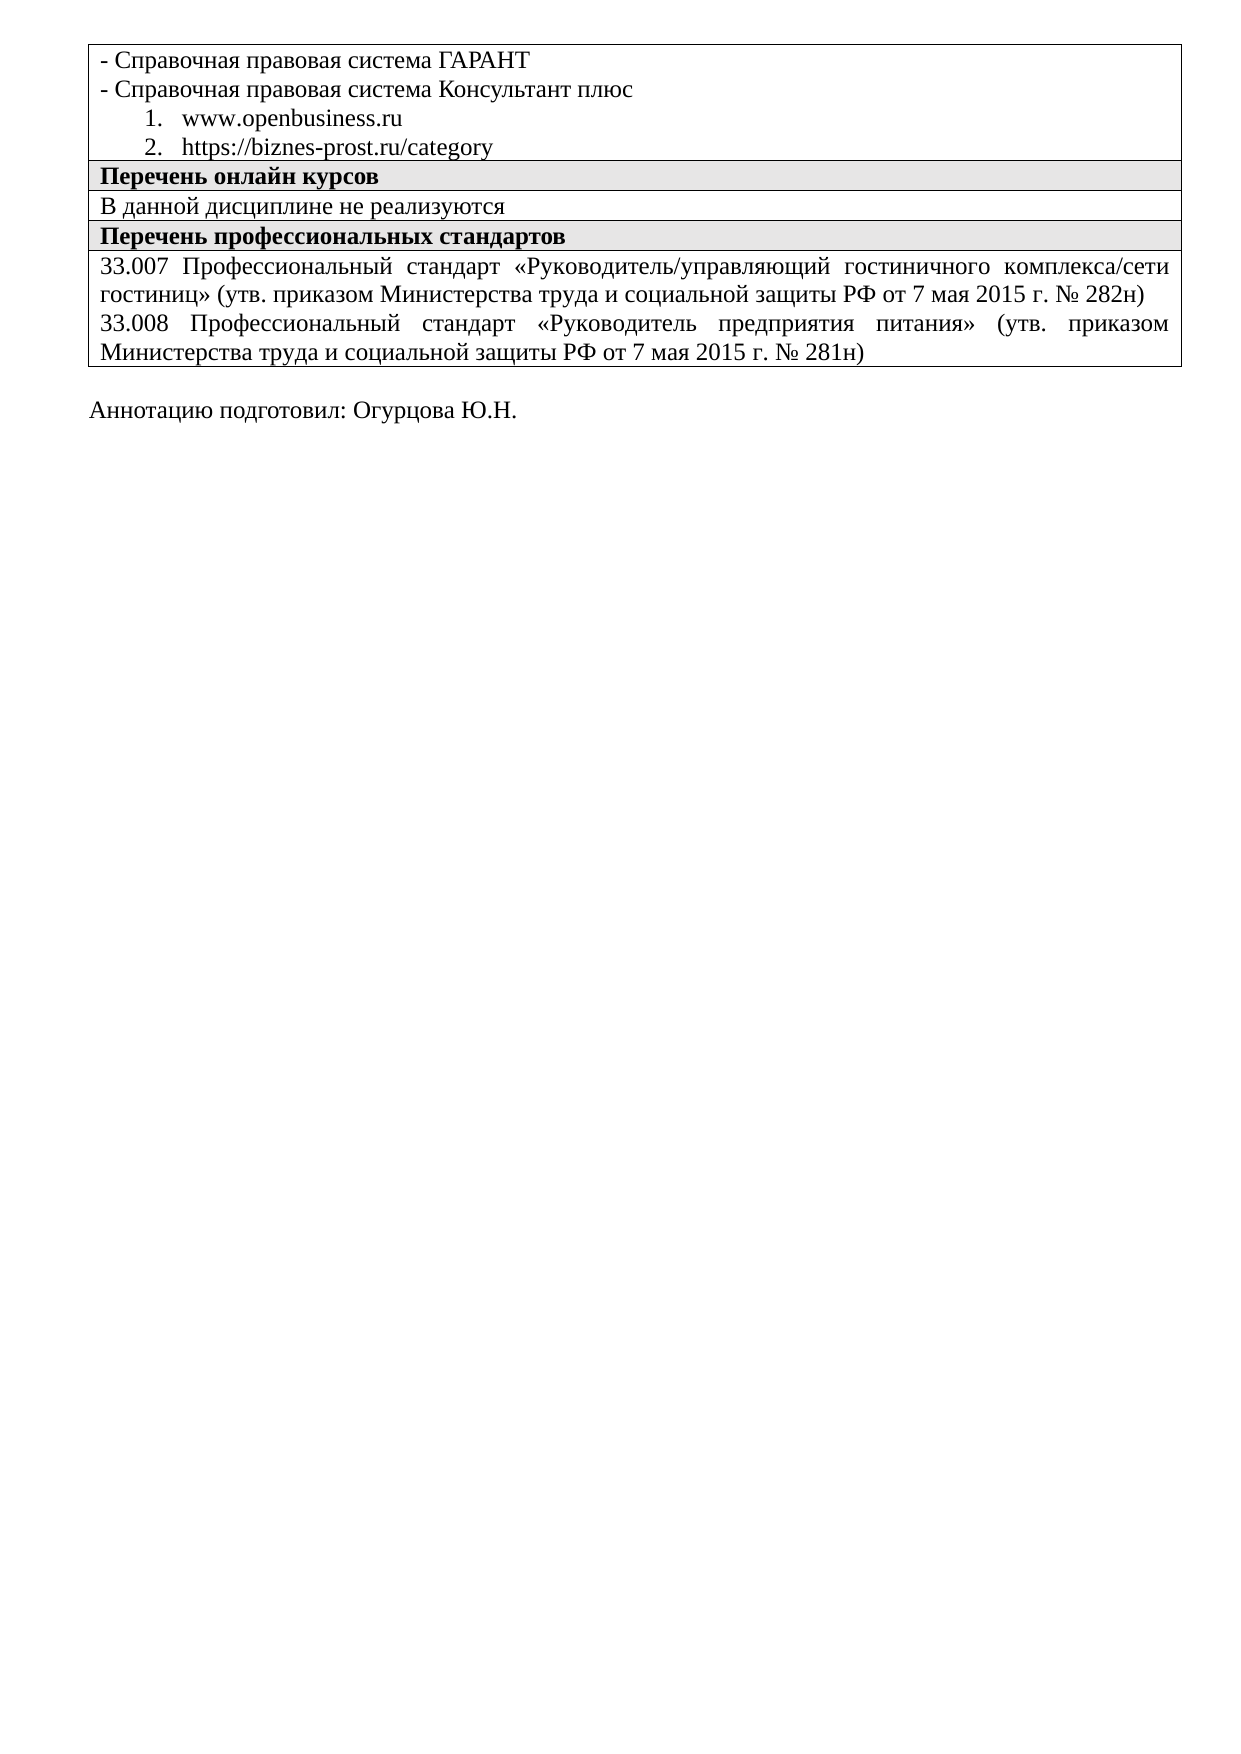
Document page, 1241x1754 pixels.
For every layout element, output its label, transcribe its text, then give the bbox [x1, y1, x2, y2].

table_cell Перечень профессиональных стандартов [89, 221, 1181, 250]
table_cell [89, 45, 1181, 160]
table_cell В данной дисциплине не реализуются [89, 191, 1181, 220]
table_cell Перечень онлайн курсов [89, 161, 1181, 190]
table_cell 33.007 Профессиональный стандарт «Руководитель/управляющий гостиничного комплекса/сети гостиниц» (утв. приказом Министерства труда и социальной защиты РФ от 7 мая 2015 г. № 282н) 33.008 Профессиональный стандарт «Руководитель предприятия питания» (утв. приказом Министерства труда и социальной защиты РФ от 7 мая 2015 г. № 281н) [89, 251, 1181, 366]
text Аннотацию подготовил: Огурцова Ю.Н. [88, 396, 1181, 424]
